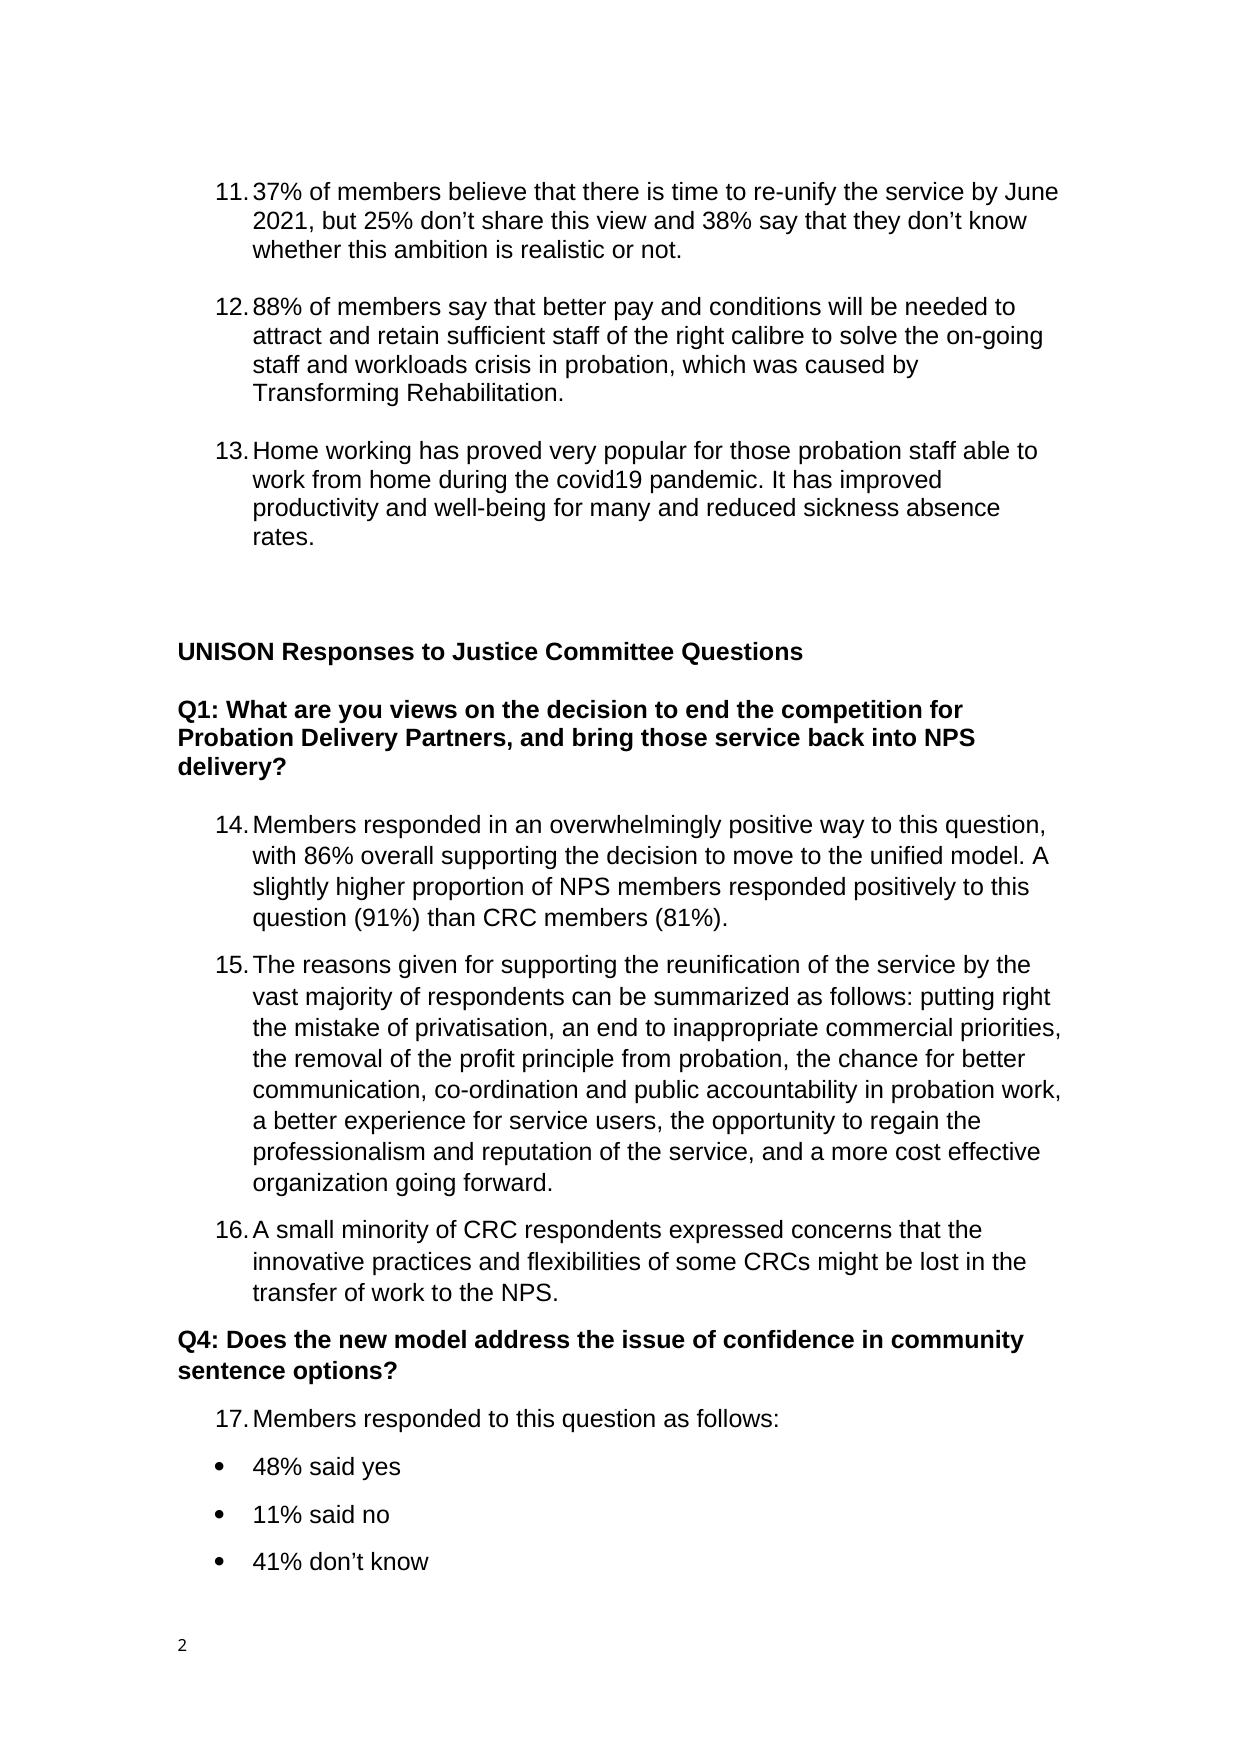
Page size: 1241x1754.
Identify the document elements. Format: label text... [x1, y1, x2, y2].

subtitle Members responded in an overwhelmingly positive way to this question, with 86% overall supporting the decision to move to the unified model. A slightly higher proportion of NPS members responded positively to this question (91%) than CRC members (81%). [215, 810, 1063, 932]
subtitle The reasons given for supporting the reunification of the service by the vast majority of respondents can be summarized as follows: putting right the mistake of privatisation, an end to inappropriate commercial priorities, the removal of the profit principle from probation, the chance for better communication, co-ordination and public accountability in probation work, a better experience for service users, the opportunity to regain the professionalism and reputation of the service, and a more cost effective organization going forward. [215, 951, 1063, 1197]
list 88% of members say that better pay and conditions will be needed to attract and retain sufficient staff of the right calibre to solve the on-going staff and workloads crisis in probation, which was caused by Transforming Rehabilitation. [215, 292, 1063, 407]
text Q1: What are you views on the decision to end the competition for Probation Delivery Partners, and bring those service back into NPS delivery? [177, 695, 1063, 781]
subtitle A small minority of CRC respondents expressed concerns that the innovative practices and flexibilities of some CRCs might be lost in the transfer of work to the NPS. [215, 1216, 1063, 1306]
text UNISON Responses to Justice Committee Questions [177, 637, 1063, 666]
subtitle 41% don’t know [215, 1547, 1063, 1576]
subtitle 48% said yes [215, 1452, 1063, 1481]
list Home working has proved very popular for those probation staff able to work from home during the covid19 pandemic. It has improved productivity and well-being for many and reduced sickness absence rates. [215, 436, 1063, 551]
list 37% of members believe that there is time to re-unify the service by June 2021, but 25% don’t share this view and 38% say that they don’t know whether this ambition is realistic or not. [215, 177, 1063, 263]
subtitle Q4: Does the new model address the issue of confidence in community sentence options? [177, 1325, 1063, 1385]
subtitle Members responded to this question as follows: [215, 1404, 1063, 1433]
subtitle 11% said no [215, 1499, 1063, 1528]
